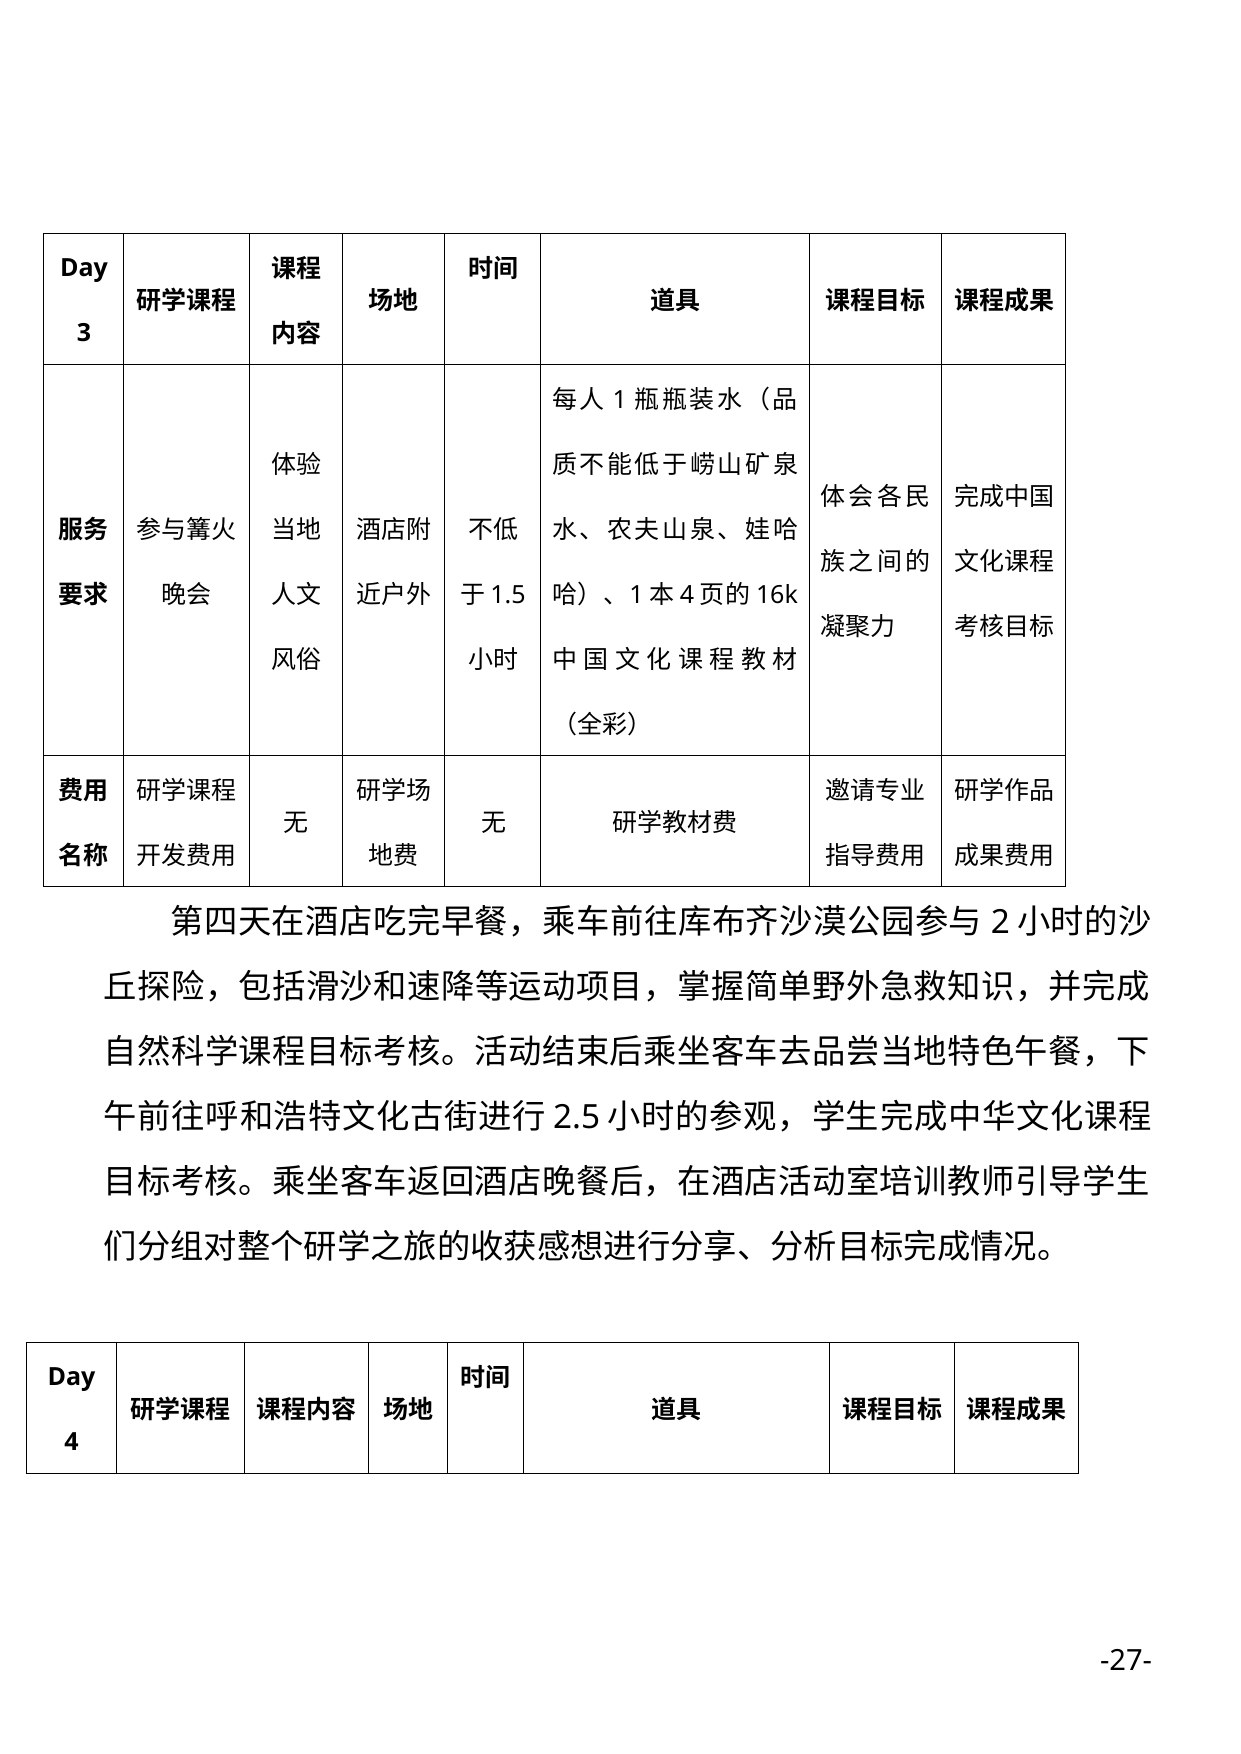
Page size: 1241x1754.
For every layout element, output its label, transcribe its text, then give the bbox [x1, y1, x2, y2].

table_header 研学课程 [117, 1343, 244, 1473]
table_header 课程成果 [942, 234, 1065, 364]
table_cell 完成中国文化课程考核目标 [942, 365, 1065, 755]
table_header 课程目标 [810, 234, 941, 364]
table_cell 每人1瓶瓶装水（品质不能低于崂山矿泉水、农夫山泉、娃哈哈）、1本4页的16k中国文化课程教材（全彩） [541, 365, 809, 755]
table_header 时间 [445, 234, 540, 364]
table_header Day 3 [44, 234, 123, 364]
table_header 研学课程 [124, 234, 249, 364]
table_cell 费用名称 [44, 756, 123, 886]
table_header 道具 [541, 234, 809, 364]
table_cell 无 [445, 756, 540, 886]
table_cell 服务要求 [44, 365, 123, 755]
table_header 课程内容 [250, 234, 342, 364]
table_cell 参与篝火晚会 [124, 365, 249, 755]
table_header 课程内容 [245, 1343, 368, 1473]
table_header 课程目标 [830, 1343, 954, 1473]
table_header 道具 [524, 1343, 829, 1473]
table_cell 体验当地人文风俗 [250, 365, 342, 755]
table_header 场地 [343, 234, 444, 364]
table_cell 酒店附近户外 [343, 365, 444, 755]
table_cell 体会各民族之间的凝聚力 [810, 365, 941, 755]
table_header 场地 [369, 1343, 447, 1473]
table_cell 研学作品成果费用 [942, 756, 1065, 886]
table_header Day 4 [27, 1343, 116, 1473]
text 第四天在酒店吃完早餐，乘车前往库布齐沙漠公园参与2小时的沙丘探险，包括滑沙和速降等运动项目，掌握简单野外急救知识，并完成自然科学课程目标考核。活动结束后乘坐客车去品尝当地特色午餐，下午前往呼和浩特文化古街进行2.5小时的参观，学生完成中华文化课程目标考核。乘坐客车返回酒店晚餐后，在酒店活动室培训教师引导学生们分组对整个研学之旅的收获感想进行分享、分析目标完成情况。 [103, 887, 1152, 1277]
table_cell 邀请专业指导费用 [810, 756, 941, 886]
table_cell 无 [250, 756, 342, 886]
table_header 时间 [448, 1343, 523, 1473]
table_cell 研学课程开发费用 [124, 756, 249, 886]
table_cell 研学教材费 [541, 756, 809, 886]
table_cell 不低于1.5小时 [445, 365, 540, 755]
table_cell 研学场地费 [343, 756, 444, 886]
table_header 课程成果 [955, 1343, 1078, 1473]
